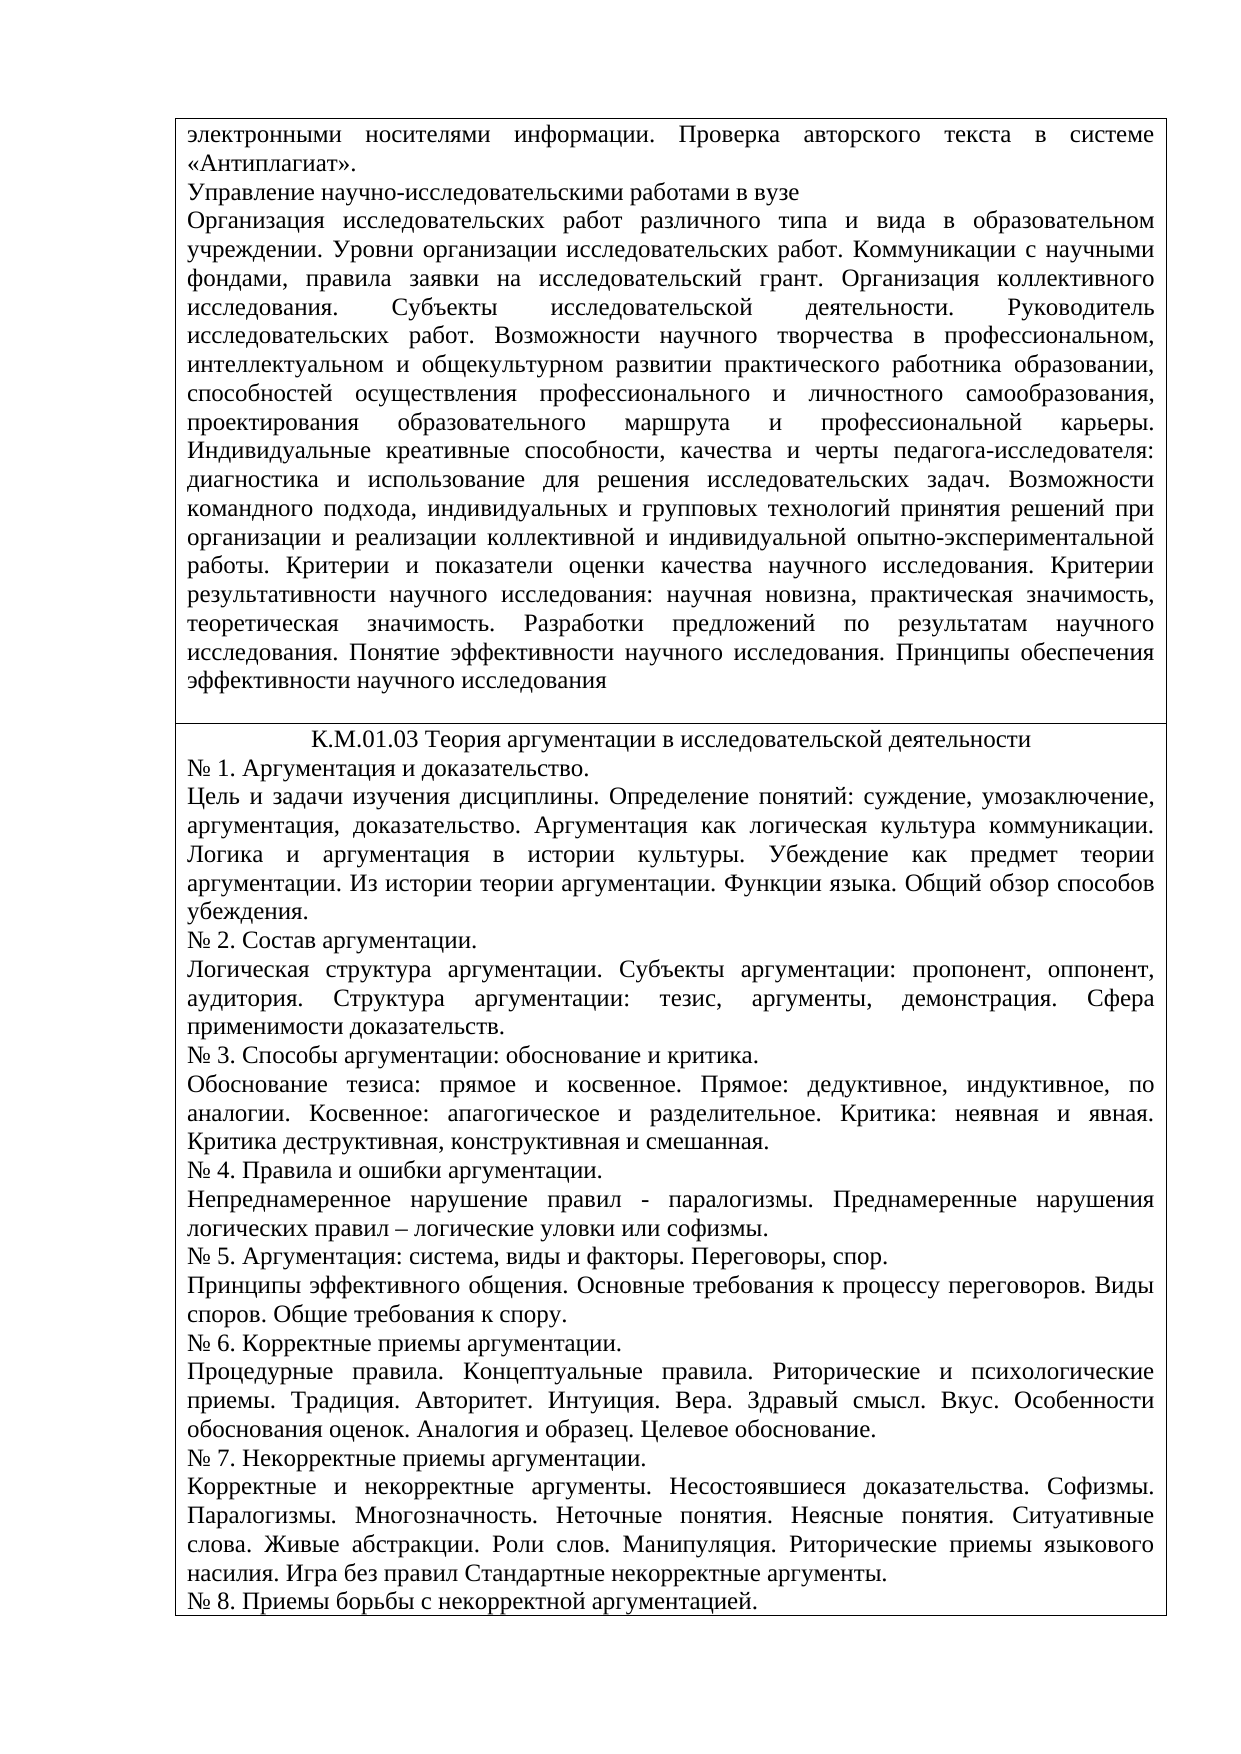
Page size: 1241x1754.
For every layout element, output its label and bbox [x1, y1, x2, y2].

table_cell [176, 724, 1166, 1615]
table_cell [176, 119, 1166, 723]
